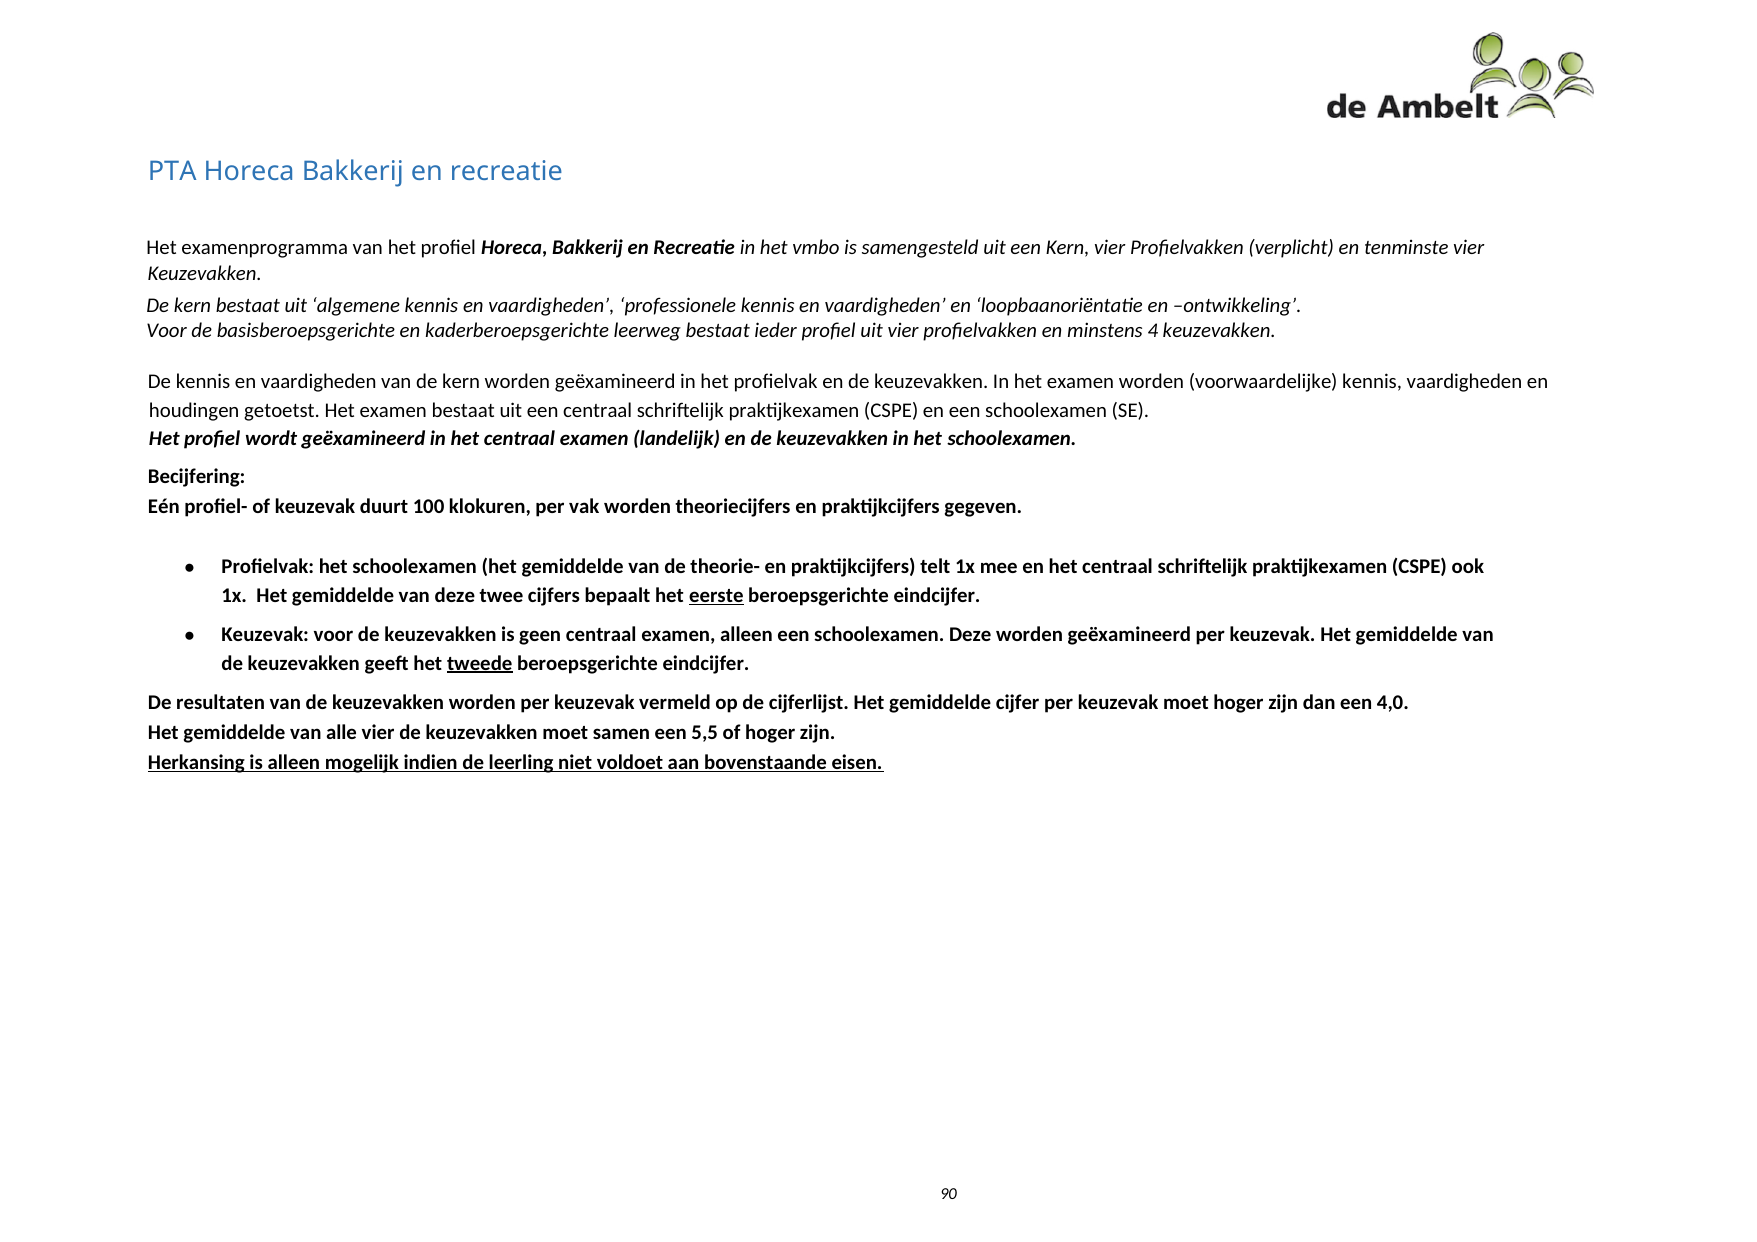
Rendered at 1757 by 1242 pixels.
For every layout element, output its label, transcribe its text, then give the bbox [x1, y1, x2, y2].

list Profielvak: het schoolexamen (het gemiddelde van de theorie- en praktijkcijfers) telt 1x mee en het centraal schriftelijk praktijkexamen (CSPE) ook 1x. Het gemiddelde van deze twee cijfers bepaalt het ​eerste​ beroepsgerichte eindcijfer. [184, 554, 1513, 608]
text Het gemiddelde van alle vier de keuzevakken moet samen een 5,5 of hoger zijn. [148, 719, 1600, 744]
text De kern bestaat uit ‘algemene kennis en vaardigheden’, ‘professionele kennis en vaardigheden’ en ‘loopbaanoriëntatie en –ontwikkeling’. [146, 292, 1600, 318]
text De resultaten van de keuzevakken worden per keuzevak vermeld op de cijferlijst. Het gemiddelde cijfer per keuzevak moet hoger zijn dan een 4,0. [148, 689, 1600, 714]
text Becijfering: [148, 464, 1600, 489]
text De kennis en vaardigheden van de kern worden geëxamineerd in het profielvak en de keuzevakken. In het examen worden (voorwaardelijke) kennis, vaardigheden en houdingen getoetst. Het examen bestaat uit een centraal schriftelijk praktijkexamen (CSPE) en een schoolexamen (SE). ​Het profiel wordt geëxamineerd in het centraal examen (landelijk) en de keuzevakken in het​ ​schoolexamen. [148, 368, 1600, 451]
text Het examenprogramma van het profiel​ ​Horeca, Bakkerij en Recreatie​ in het vmbo is samengesteld uit een Kern, vier Profielvakken (verplicht) en tenminste vier Keuzevakken. [146, 234, 1600, 285]
list Keuzevak: voor de keuzevakken is geen centraal examen, alleen een schoolexamen. Deze worden geëxamineerd per keuzevak. Het gemiddelde van de keuzevakken geeft het tweede​ beroepsgerichte eindcijfer. [184, 621, 1513, 675]
subtitle PTA Horeca Bakkerij en recreatie [148, 152, 1600, 189]
text Herkansing is alleen mogelijk indien de leerling niet voldoet aan bovenstaande eisen. [148, 749, 1600, 774]
text Voor de basisberoepsgerichte en kaderberoepsgerichte leerweg bestaat ieder profiel uit vier profielvakken en minstens 4 keuzevakken. [146, 318, 1600, 343]
text Eén profiel- of keuzevak duurt 100 klokuren, per vak worden theoriecijfers en praktijkcijfers gegeven. [148, 494, 1600, 519]
picture [1307, 32, 1598, 117]
